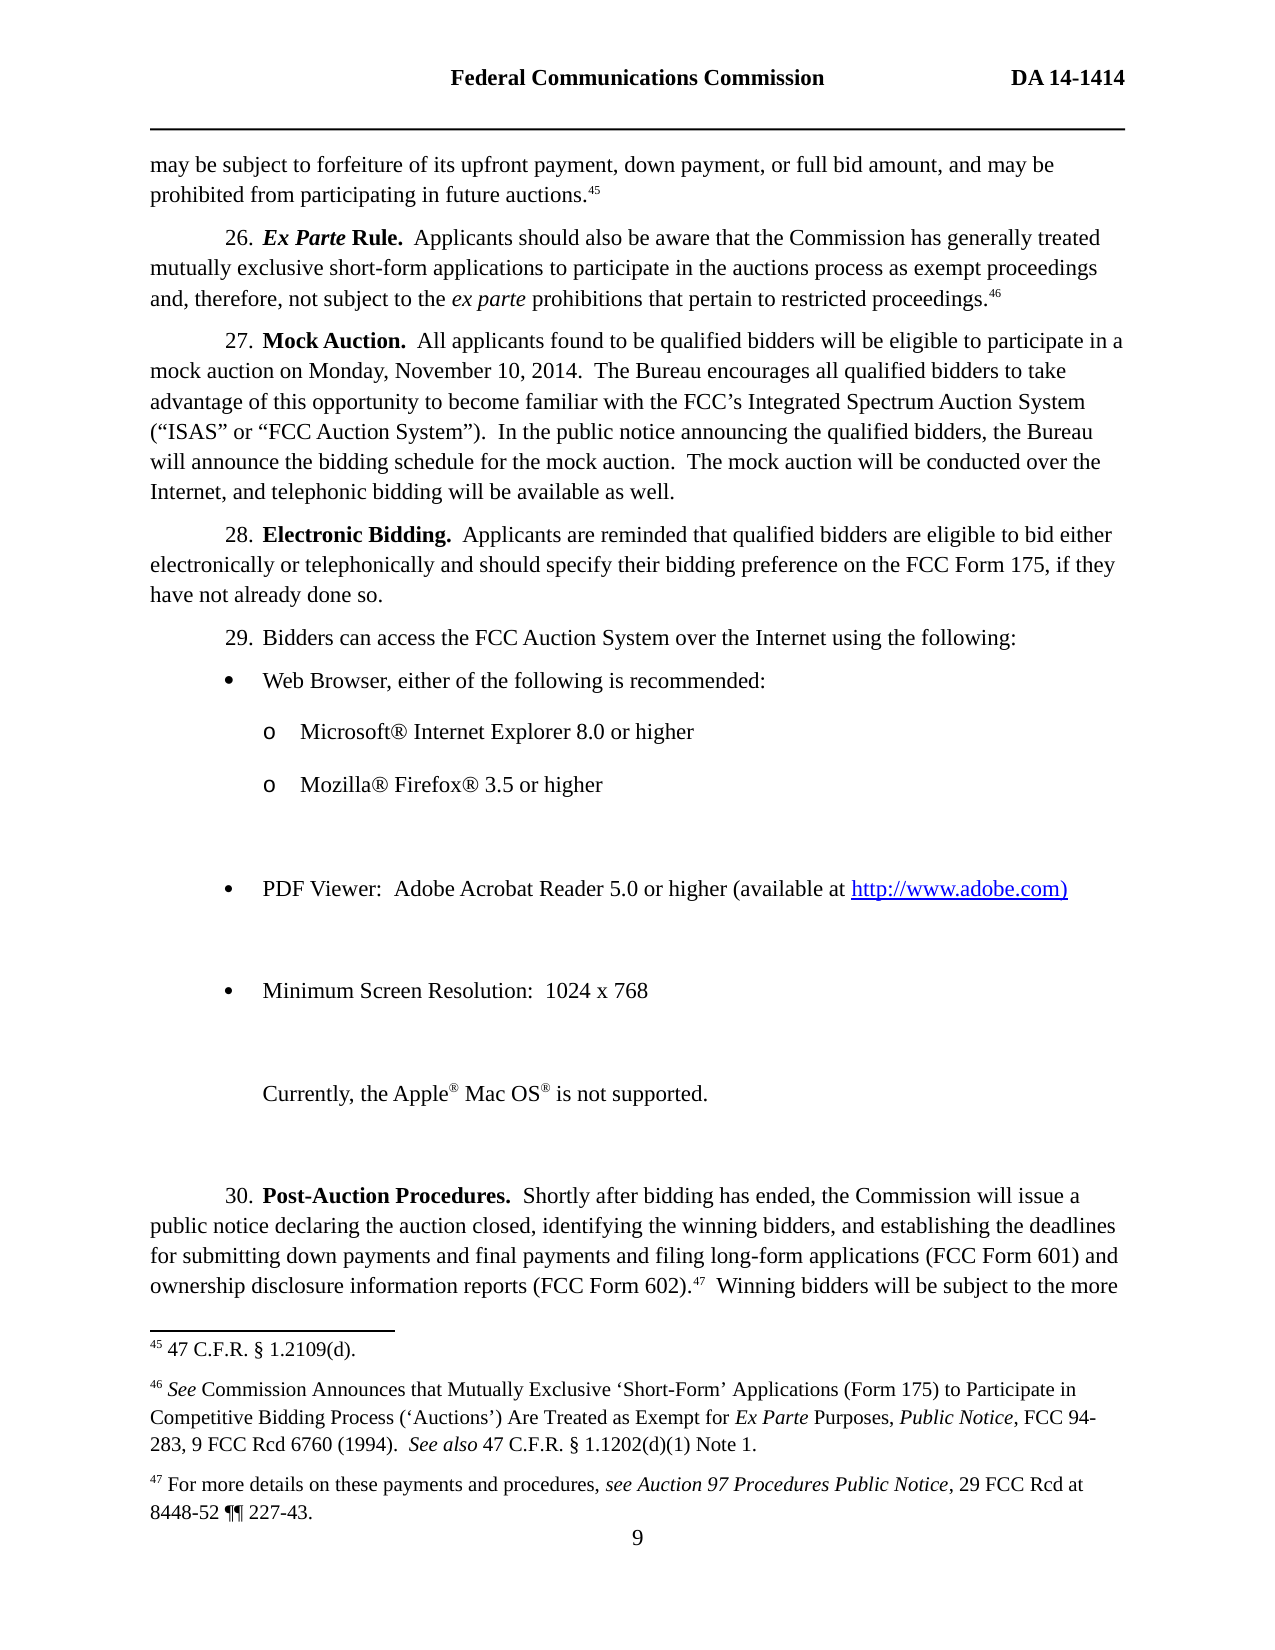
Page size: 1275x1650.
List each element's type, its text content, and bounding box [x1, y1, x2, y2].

list Minimum Screen Resolution: 1024 x 768 [225, 978, 1125, 1004]
text Ex Parte Rule. Applicants should also be aware that the Commission has generally treated mutually exclusive short-form applications to participate in the auctions process as exempt proceedings and, therefore, not subject to the ex parte prohibitions that pertain to restricted proceedings. [150, 224, 1125, 311]
list Web Browser, either of the following is recommended: [225, 667, 1125, 693]
list Mozilla® Firefox® 3.5 or higher [262, 771, 1125, 799]
text Bidders can access the FCC Auction System over the Internet using the following: [150, 624, 1125, 651]
list PDF Viewer: Adobe Acrobat Reader 5.0 or higher (available at http://www.adobe.com) [225, 876, 1125, 902]
text Each applicant that is a winning bidder will be required to disclose in its long-form application the specific terms, conditions, and parties involved in any bidding consortia, joint ventures, partnerships, or other agreements, understandings or arrangements entered into relating to the competitive bidding process. Any applicant found to have violated section 1.2105(c) of the Commission’s rules may be subject to sanctions. In addition, we remind applicants that they are subject to the antitrust laws, which are designed to prevent anti-competitive behavior in the marketplace. If an applicant is found to have violated the antitrust laws in connection with its participation in the competitive bidding process, it may be subject to forfeiture of its upfront payment, down payment, or full bid amount, and may be prohibited from participating in future auctions. [150, 151, 1125, 208]
text Mock Auction. All applicants found to be qualified bidders will be eligible to participate in a mock auction on Monday, November 10, 2014. The Bureau encourages all qualified bidders to take advantage of this opportunity to become familiar with the FCC’s Integrated Spectrum Auction System (“ISAS” or “FCC Auction System”). In the public notice announcing the qualified bidders, the Bureau will announce the bidding schedule for the mock auction. The mock auction will be conducted over the Internet, and telephonic bidding will be available as well. [150, 327, 1125, 505]
text Electronic Bidding. Applicants are reminded that qualified bidders are eligible to bid either electronically or telephonically and should specify their bidding preference on the FCC Form 175, if they have not already done so. [150, 521, 1125, 608]
list Microsoft® Internet Explorer 8.0 or higher [262, 718, 1125, 746]
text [150, 1182, 1125, 1299]
text Currently, the Apple® Mac OS® is not supported. [262, 1080, 1125, 1106]
